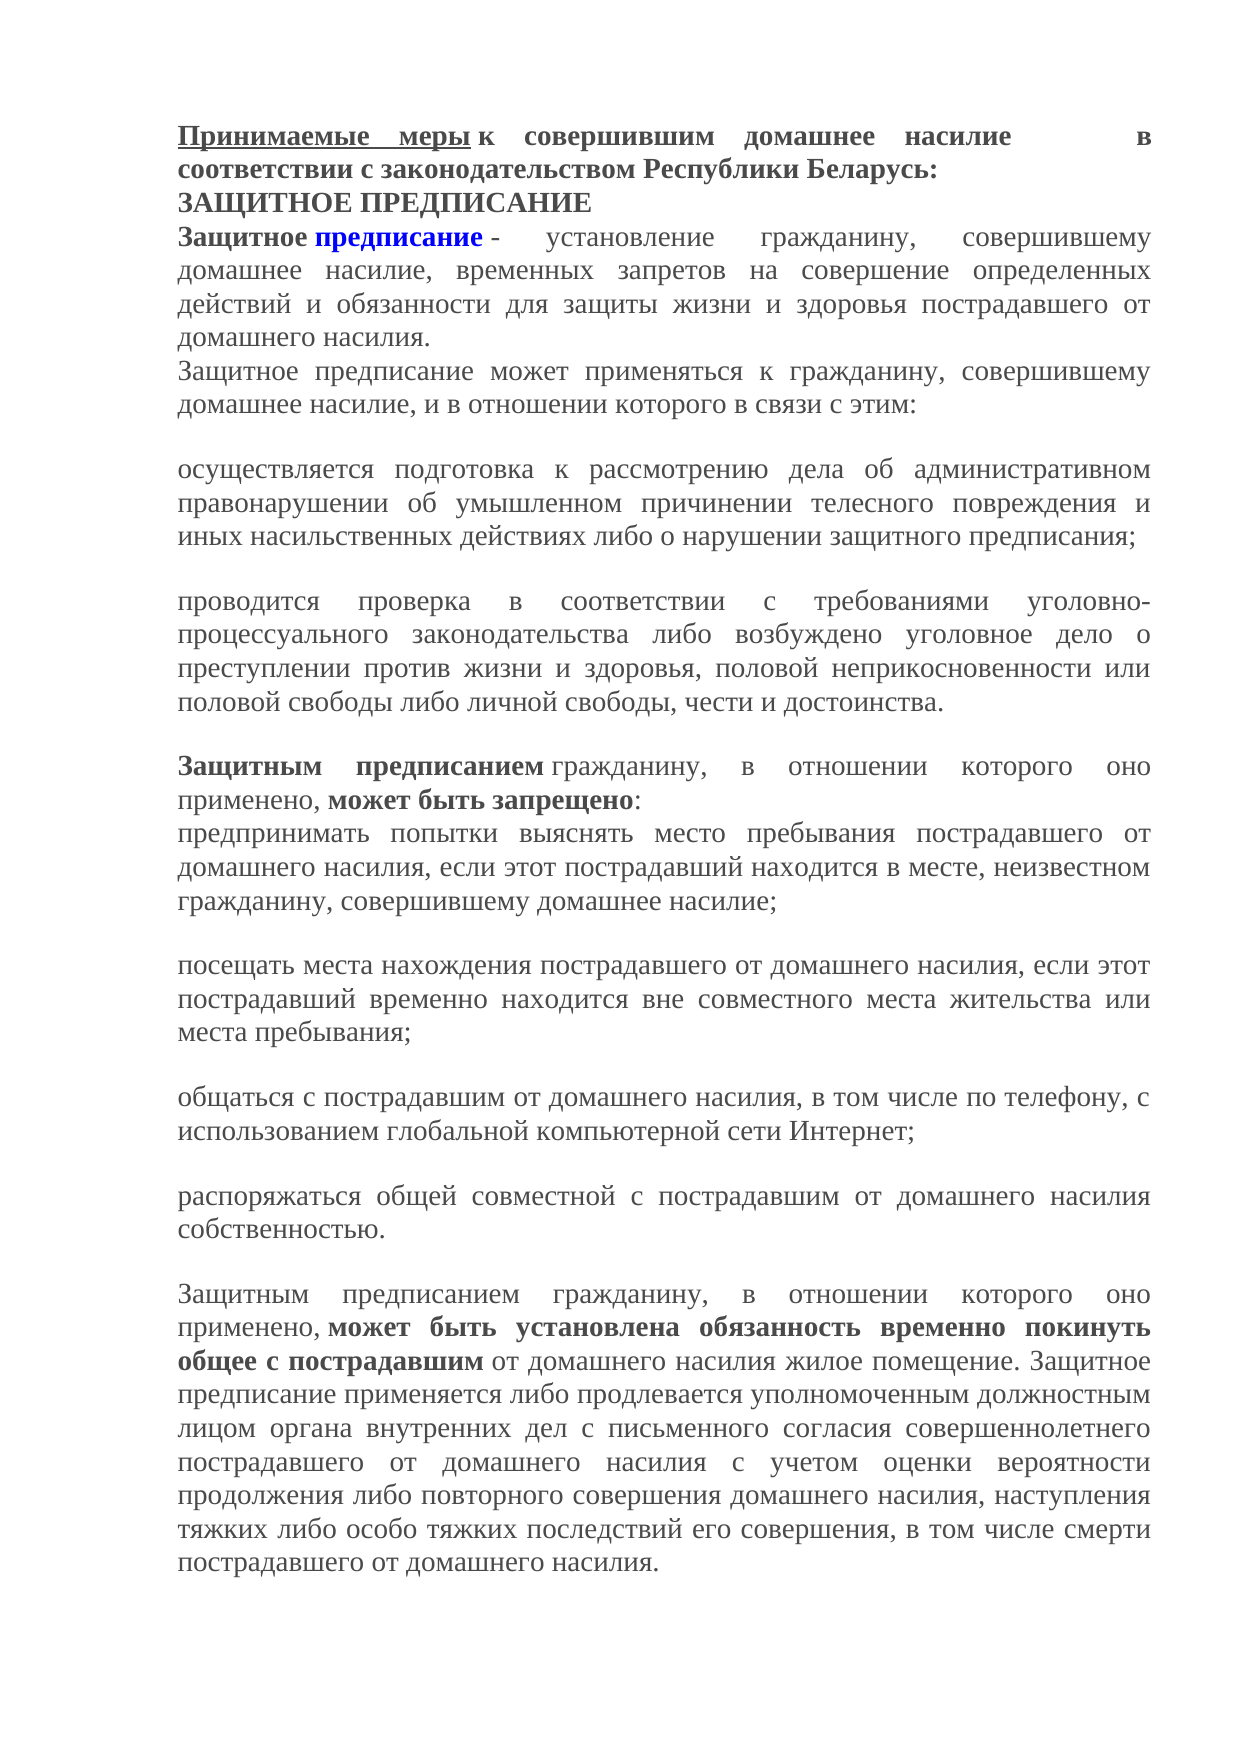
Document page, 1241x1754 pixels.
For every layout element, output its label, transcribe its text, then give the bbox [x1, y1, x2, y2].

text осуществляется подготовка к рассмотрению дела об административном правонарушении об умышленном причинении телесного повреждения и иных насильственных действиях либо о нарушении защитного предписания; [177, 451, 1152, 552]
text посещать места нахождения пострадавшего от домашнего насилия, если этот пострадавший временно находится вне совместного места жительства или места пребывания; [177, 947, 1152, 1048]
text Защитное предписание - установление гражданину, совершившему домашнее насилие, временных запретов на совершение определенных действий и обязанности для защиты жизни и здоровья пострадавшего от домашнего насилия. [177, 219, 1152, 353]
text ЗАЩИТНОЕ ПРЕДПИСАНИЕ [177, 185, 1152, 219]
text Защитным предписанием гражданину, в отношении которого оно применено, может быть запрещено: [177, 748, 1152, 816]
text Защитным предписанием гражданину, в отношении которого оно применено, может быть установлена обязанность временно покинуть общее с пострадавшим от домашнего насилия жилое помещение. Защитное предписание применяется либо продлевается уполномоченным должностным лицом органа внутренних дел с письменного согласия совершеннолетнего пострадавшего от домашнего насилия с учетом оценки вероятности продолжения либо повторного совершения домашнего насилия, наступления тяжких либо особо тяжких последствий его совершения, в том числе смерти пострадавшего от домашнего насилия. [177, 1276, 1152, 1578]
text Принимаемые меры к совершившим домашнее насилие в соответствии с законодательством Республики Беларусь: [177, 118, 1152, 185]
text распоряжаться общей совместной с пострадавшим от домашнего насилия собственностью. [177, 1178, 1152, 1245]
text общаться с пострадавшим от домашнего насилия, в том числе по телефону, с использованием глобальной компьютерной сети Интернет; [177, 1079, 1152, 1146]
text проводится проверка в соответствии с требованиями уголовно-процессуального законодательства либо возбуждено уголовное дело о преступлении против жизни и здоровья, половой неприкосновенности или половой свободы либо личной свободы, чести и достоинства. [177, 583, 1152, 717]
text предпринимать попытки выяснять место пребывания пострадавшего от домашнего насилия, если этот пострадавший находится в месте, неизвестном гражданину, совершившему домашнее насилие; [177, 816, 1152, 916]
text Защитное предписание может применяться к гражданину, совершившему домашнее насилие, и в отношении которого в связи с этим: [177, 353, 1152, 420]
